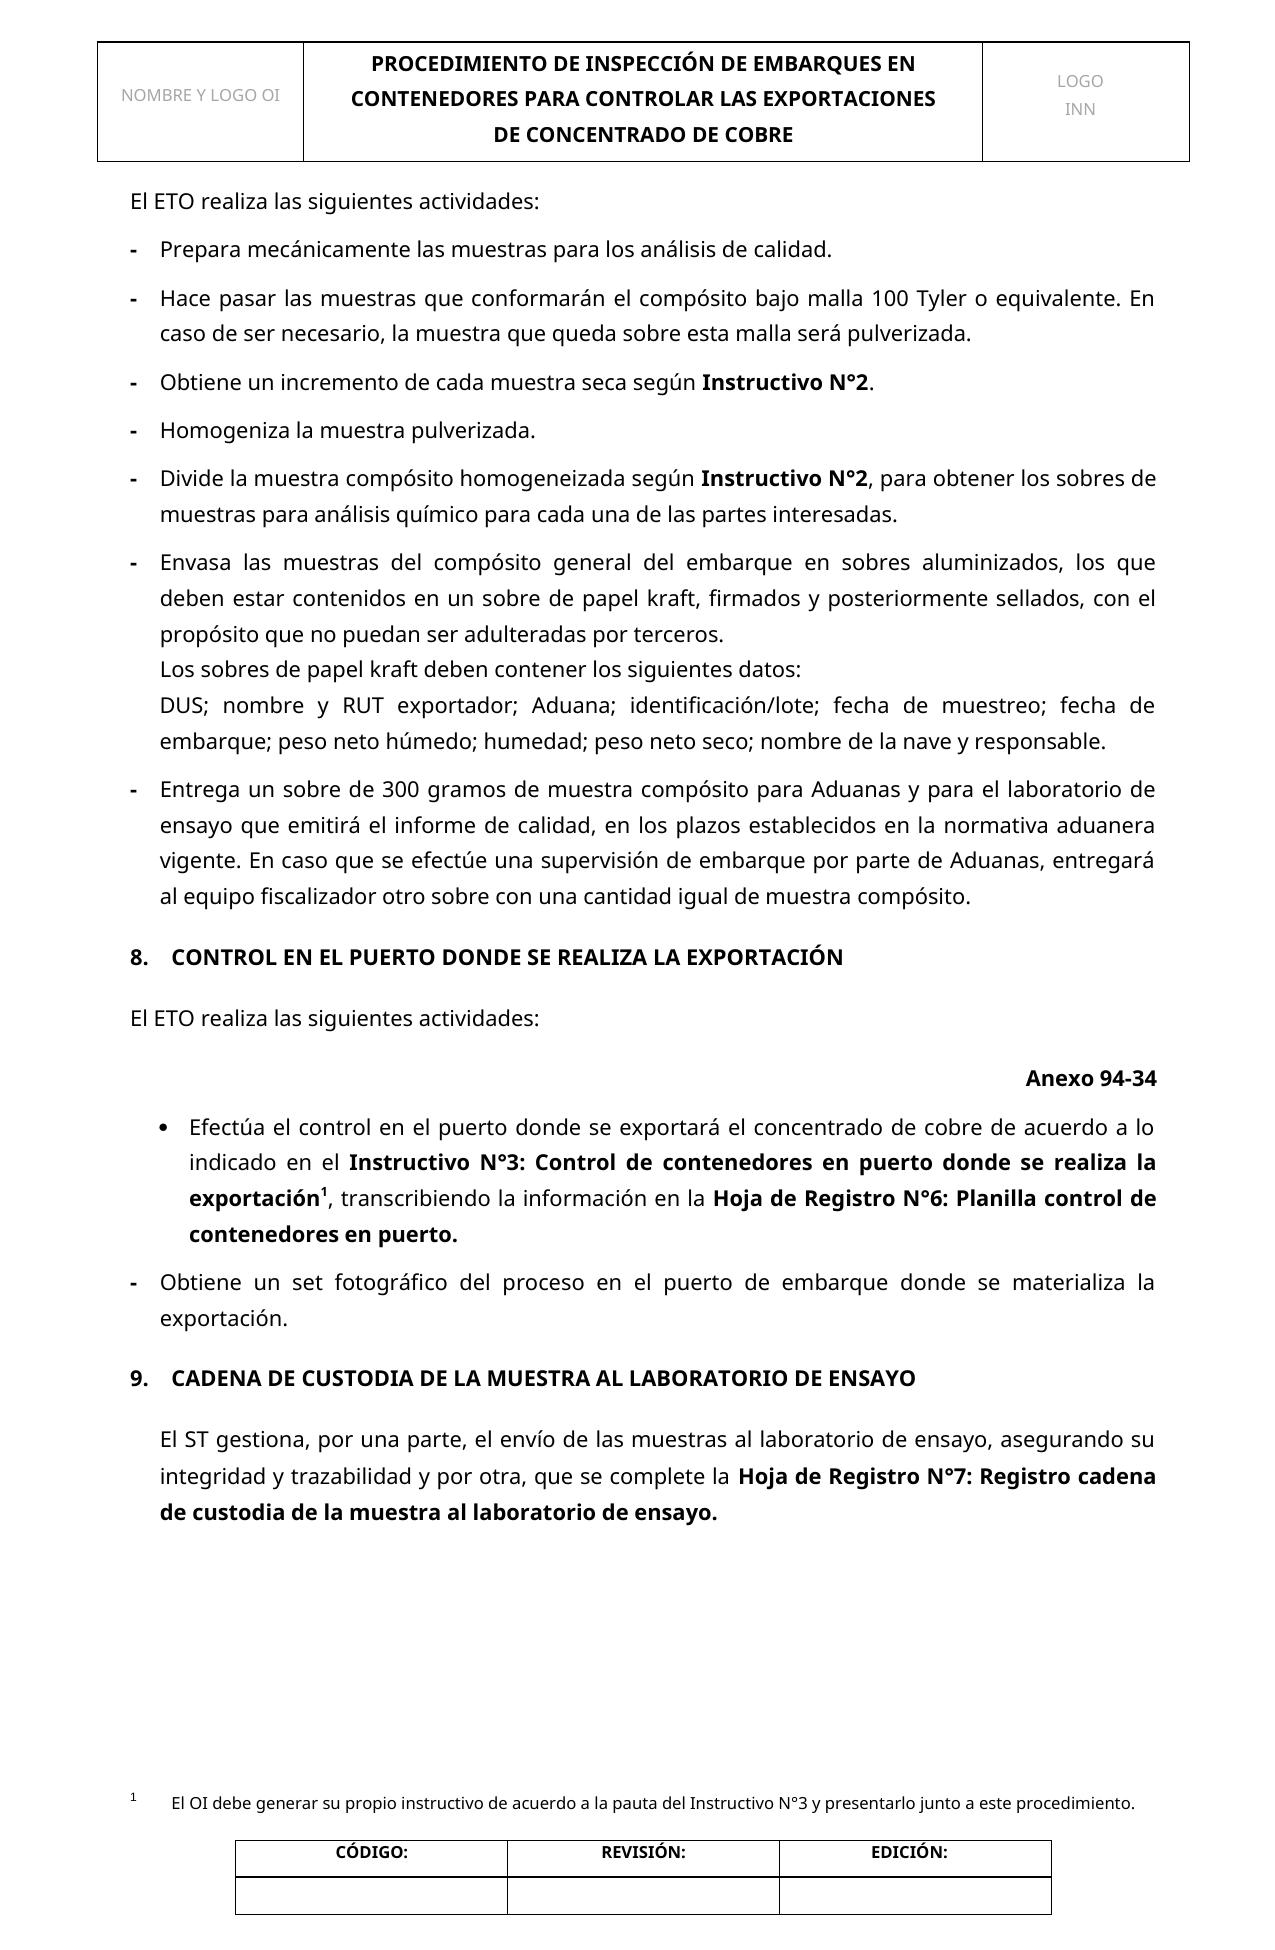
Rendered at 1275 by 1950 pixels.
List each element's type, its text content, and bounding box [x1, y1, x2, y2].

text Anexo 94-34 [130, 1063, 1157, 1093]
list Prepara mecánicamente las muestras para los análisis de calidad. [130, 234, 1157, 264]
list CONTROL EN EL PUERTO DONDE SE REALIZA LA EXPORTACIÓN [130, 942, 1157, 972]
list Envasa las muestras del compósito general del embarque en sobres aluminizados, los que deben estar contenidos en un sobre de papel kraft, firmados y posteriormente sellados, con el propósito que no puedan ser adulteradas por terceros. [130, 547, 1157, 648]
list El ST gestiona, por una parte, el envío de las muestras al laboratorio de ensayo, asegurando su integridad y trazabilidad y por otra, que se complete la Hoja de Registro N°7: Registro cadena de custodia de la muestra al laboratorio de ensayo. [159, 1424, 1157, 1527]
list Homogeniza la muestra pulverizada. [130, 415, 1157, 445]
text El ETO realiza las siguientes actividades: [130, 1003, 1157, 1032]
text El ETO realiza las siguientes actividades: [130, 186, 1157, 216]
list Efectúa el control en el puerto donde se exportará el concentrado de cobre de acuerdo a lo indicado en el Instructivo N°3: Control de contenedores en puerto donde se realiza la exportación, transcribiendo la información en la Hoja de Registro N°6: Planilla control de contenedores en puerto. [159, 1112, 1157, 1248]
text DUS; nombre y RUT exportador; Aduana; identificación/lote; fecha de muestreo; fecha de embarque; peso neto húmedo; humedad; peso neto seco; nombre de la nave y responsable. [159, 690, 1157, 756]
list Obtiene un incremento de cada muestra seca según Instructivo N°2. [130, 367, 1157, 396]
list CADENA DE CUSTODIA DE LA MUESTRA AL LABORATORIO DE ENSAYO [130, 1363, 1157, 1393]
list Hace pasar las muestras que conformarán el compósito bajo malla 100 Tyler o equivalente. En caso de ser necesario, la muestra que queda sobre esta malla será pulverizada. [130, 283, 1157, 348]
list Divide la muestra compósito homogeneizada según Instructivo N°2, para obtener los sobres de muestras para análisis químico para cada una de las partes interesadas. [130, 463, 1157, 529]
list Obtiene un set fotográfico del proceso en el puerto de embarque donde se materializa la exportación. [130, 1267, 1157, 1332]
list Entrega un sobre de 300 gramos de muestra compósito para Aduanas y para el laboratorio de ensayo que emitirá el informe de calidad, en los plazos establecidos en la normativa aduanera vigente. En caso que se efectúe una supervisión de embarque por parte de Aduanas, entregará al equipo fiscalizador otro sobre con una cantidad igual de muestra compósito. [130, 774, 1157, 911]
list Los sobres de papel kraft deben contener los siguientes datos: [159, 654, 1157, 684]
